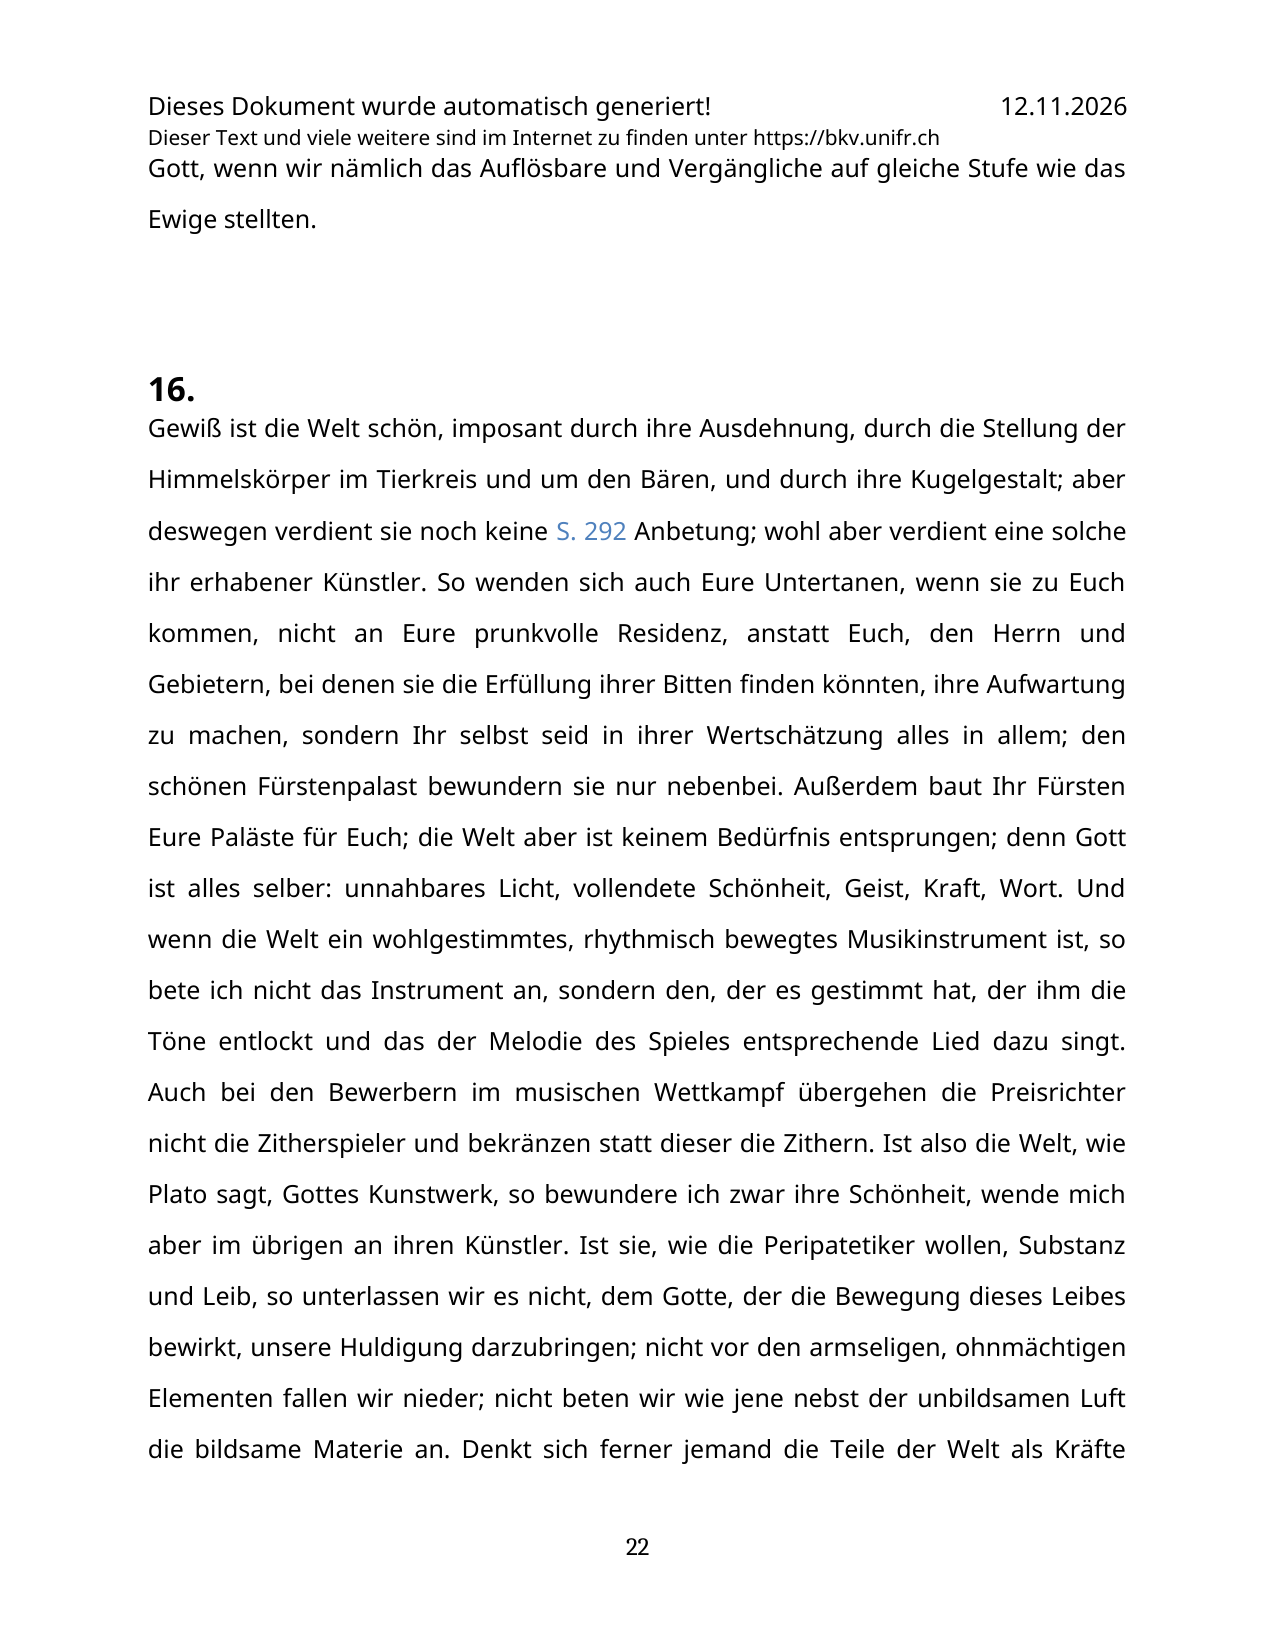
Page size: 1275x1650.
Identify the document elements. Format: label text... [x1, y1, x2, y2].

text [148, 411, 1127, 1466]
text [148, 151, 1127, 236]
subtitle 16. [148, 366, 1127, 411]
